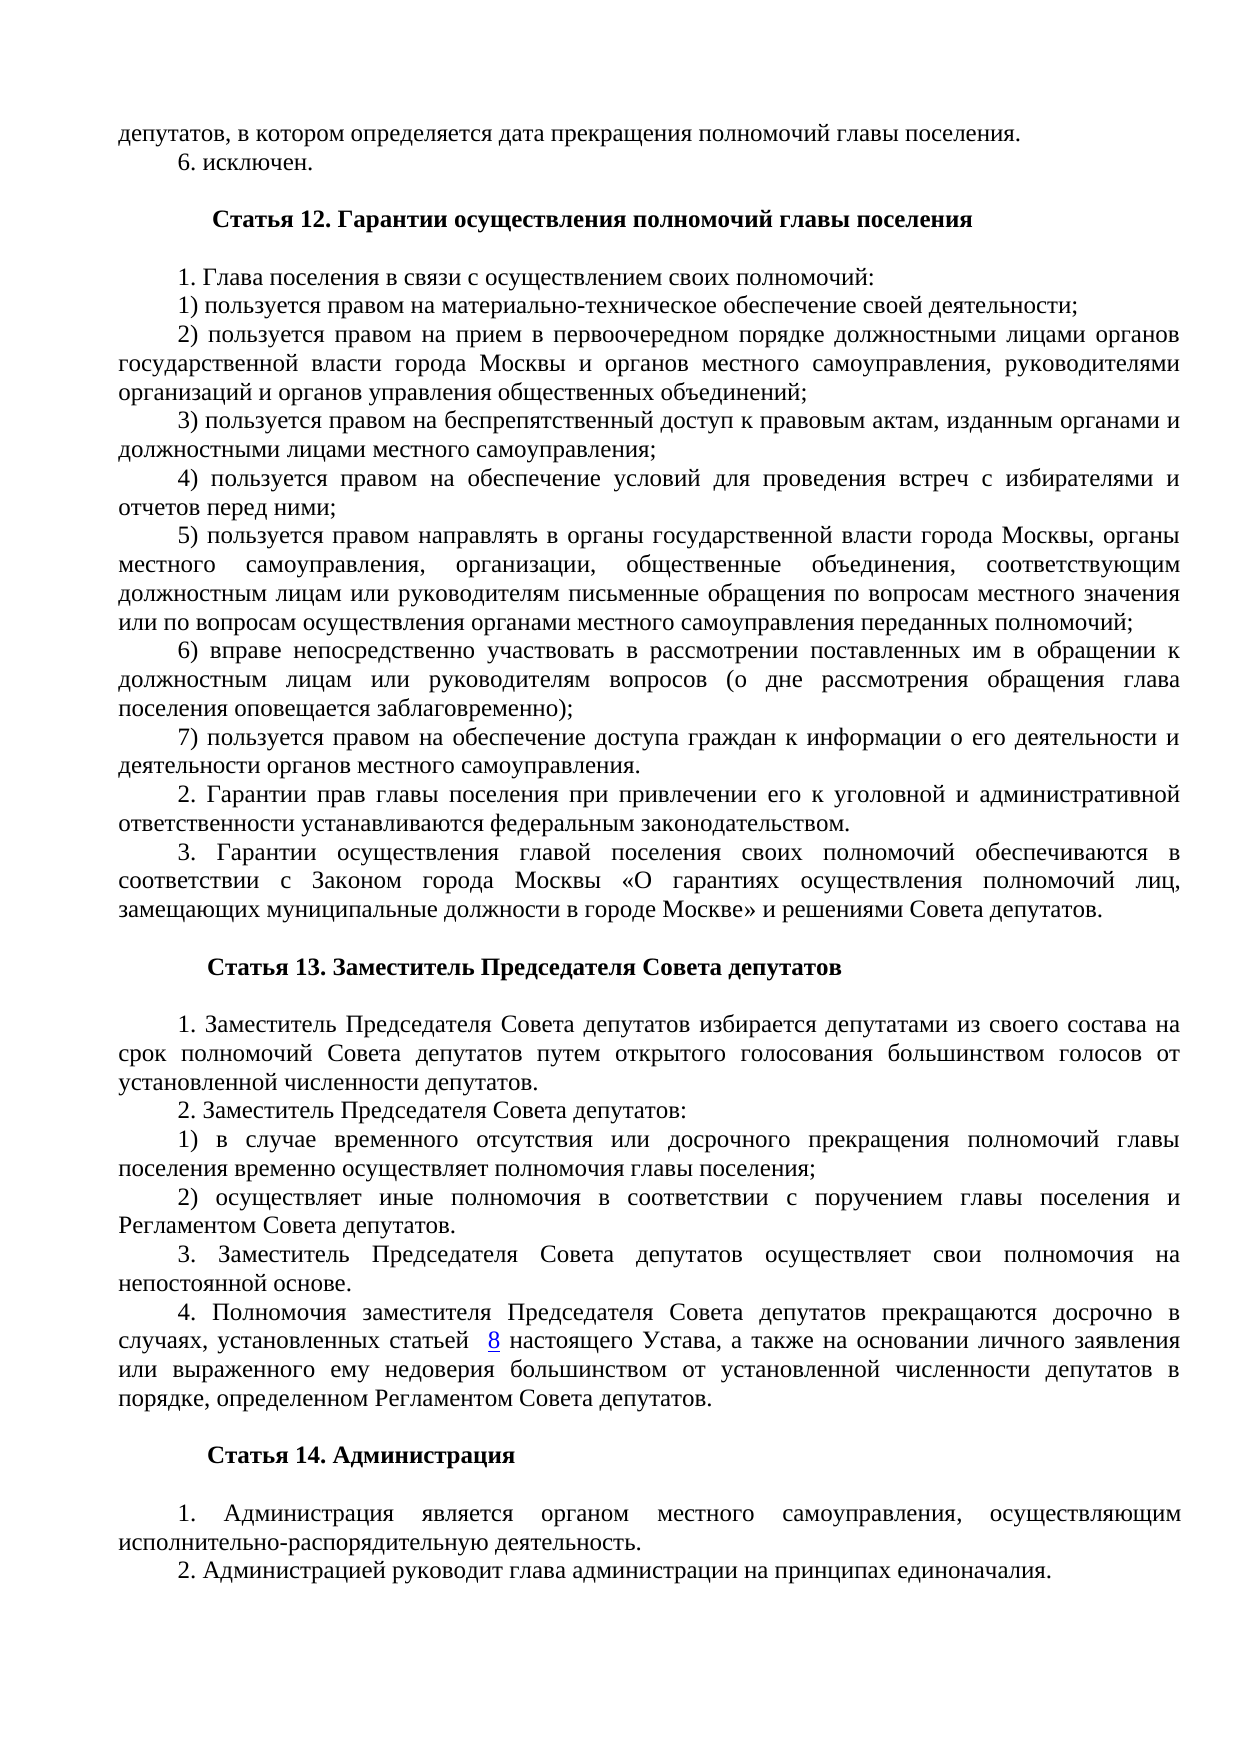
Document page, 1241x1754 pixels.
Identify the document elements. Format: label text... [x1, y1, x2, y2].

text 3) пользуется правом на беспрепятственный доступ к правовым актам, изданным органами и должностными лицами местного самоуправления; [118, 406, 1181, 463]
text 5) пользуется правом направлять в органы государственной власти города Москвы, органы местного самоуправления, организации, общественные объединения, соответствующим должностным лицам или руководителям письменные обращения по вопросам местного значения или по вопросам осуществления органами местного самоуправления переданных полномочий; [118, 521, 1181, 636]
text 2) пользуется правом на прием в первоочередном порядке должностными лицами органов государственной власти города Москвы и органов местного самоуправления, руководителями организаций и органов управления общественных объединений; [118, 319, 1181, 406]
text 6. исключен. [118, 147, 1181, 176]
text 1. Глава поселения в связи с осуществлением своих полномочий: [118, 262, 1181, 291]
text 2) осуществляет иные полномочия в соответствии с поручением главы поселения и Регламентом Совета депутатов. [118, 1182, 1181, 1239]
text 1. Заместитель Председателя Совета депутатов избирается депутатами из своего состава на срок полномочий Совета депутатов путем открытого голосования большинством голосов от установленной численности депутатов. [118, 1009, 1181, 1096]
text 3. Заместитель Председателя Совета депутатов осуществляет свои полномочия на непостоянной основе. [118, 1239, 1181, 1297]
text 1) в случае временного отсутствия или досрочного прекращения полномочий главы поселения временно осуществляет полномочия главы поселения; [118, 1124, 1181, 1182]
text 4) пользуется правом на обеспечение условий для проведения встреч с избирателями и отчетов перед ними; [118, 463, 1181, 521]
text 2. Гарантии прав главы поселения при привлечении его к уголовной и административной ответственности устанавливаются федеральным законодательством. [118, 779, 1181, 837]
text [118, 118, 1181, 147]
text 4. Полномочия заместителя Председателя Совета депутатов прекращаются досрочно в случаях, установленных статьей 8 настоящего Устава, а также на основании личного заявления или выраженного ему недоверия большинством от установленной численности депутатов в порядке, определенном Регламентом Совета депутатов. [118, 1297, 1181, 1412]
text 2. Администрацией руководит глава администрации на принципах единоначалия. [118, 1556, 1181, 1584]
text Статья 14. Администрация [118, 1441, 1181, 1469]
text 1. Администрация является органом местного самоуправления, осуществляющим исполнительно-распорядительную деятельность. [118, 1498, 1181, 1556]
text 2. Заместитель Председателя Совета депутатов: [118, 1096, 1181, 1124]
text 3. Гарантии осуществления главой поселения своих полномочий обеспечиваются в соответствии с Законом города Москвы «О гарантиях осуществления полномочий лиц, замещающих муниципальные должности в городе Москве» и решениями Совета депутатов. [118, 837, 1181, 923]
text Статья 12. Гарантии осуществления полномочий главы поселения [118, 204, 1181, 233]
text 6) вправе непосредственно участвовать в рассмотрении поставленных им в обращении к должностным лицам или руководителям вопросов (о дне рассмотрения обращения глава поселения оповещается заблаговременно); [118, 636, 1181, 722]
text Статья 13. Заместитель Председателя Совета депутатов [118, 952, 1181, 981]
text 7) пользуется правом на обеспечение доступа граждан к информации о его деятельности и деятельности органов местного самоуправления. [118, 722, 1181, 779]
text 1) пользуется правом на материально-техническое обеспечение своей деятельности; [118, 291, 1181, 319]
